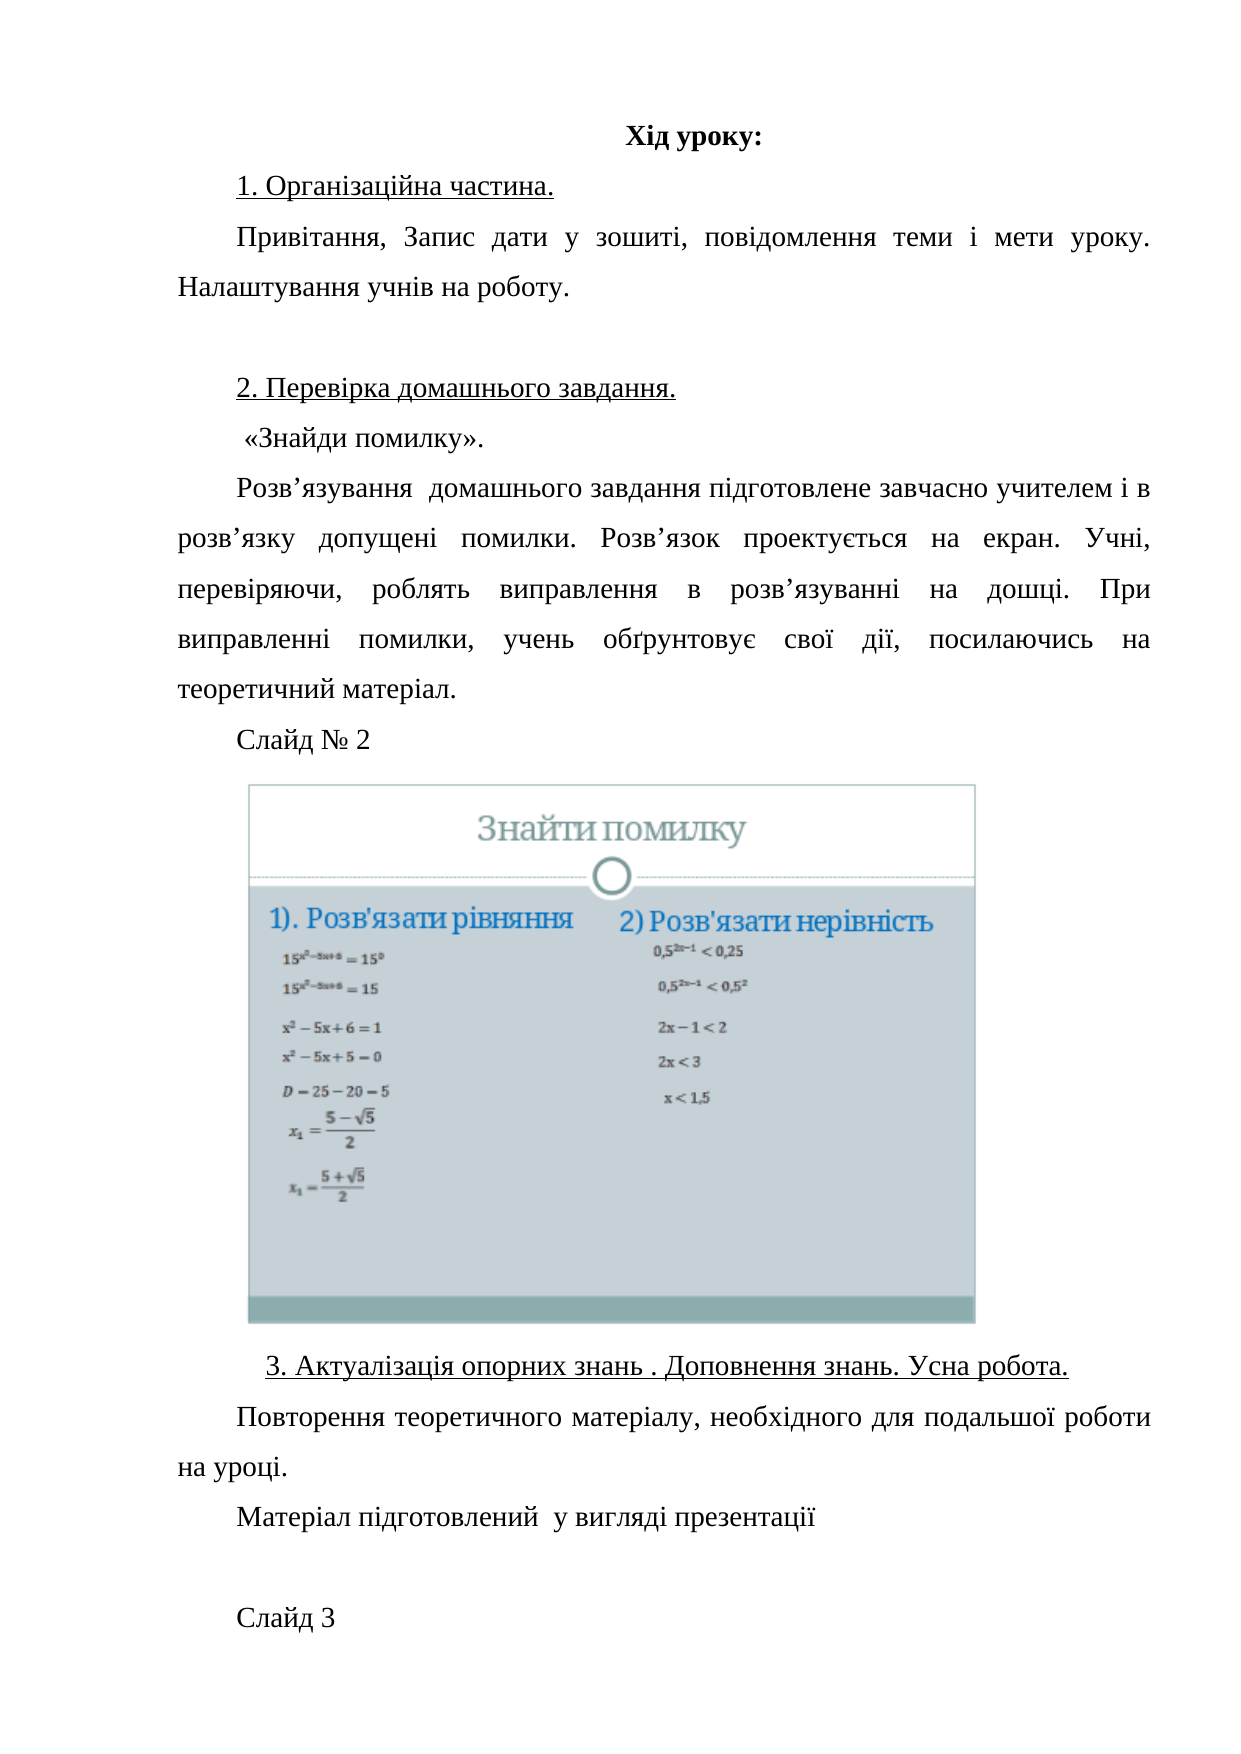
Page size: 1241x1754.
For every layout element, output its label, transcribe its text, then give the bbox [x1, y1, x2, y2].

text Привітання, Запис дати у зошиті, повідомлення теми і мети уроку. Налаштування учнів на роботу. [177, 219, 1152, 303]
text Повторення теоретичного матеріалу, необхідного для подальшої роботи на уроці. [177, 1399, 1152, 1483]
text Розв’язування домашнього завдання підготовлене завчасно учителем і в розв’язку допущені помилки. Розв’язок проектується на екран. Учні, перевіряючи, роблять виправлення в розв’язуванні на дошці. При виправленні помилки, учень обґрунтовує свої дії, посилаючись на теоретичний матеріал. [177, 470, 1152, 705]
text Хід уроку: [177, 118, 1152, 152]
text Слайд № 2 [177, 722, 1152, 755]
text 2. Перевірка домашнього завдання. [177, 370, 1152, 403]
text «Знайди помилку». [177, 420, 1152, 453]
text Слайд 3 [177, 1600, 1152, 1634]
text 1. Організаційна частина. [177, 168, 1152, 202]
text Матеріал підготовлений у вигляді презентації [177, 1499, 1152, 1533]
text 3. Актуалізація опорних знань . Доповнення знань. Усна робота. [177, 1348, 1152, 1382]
